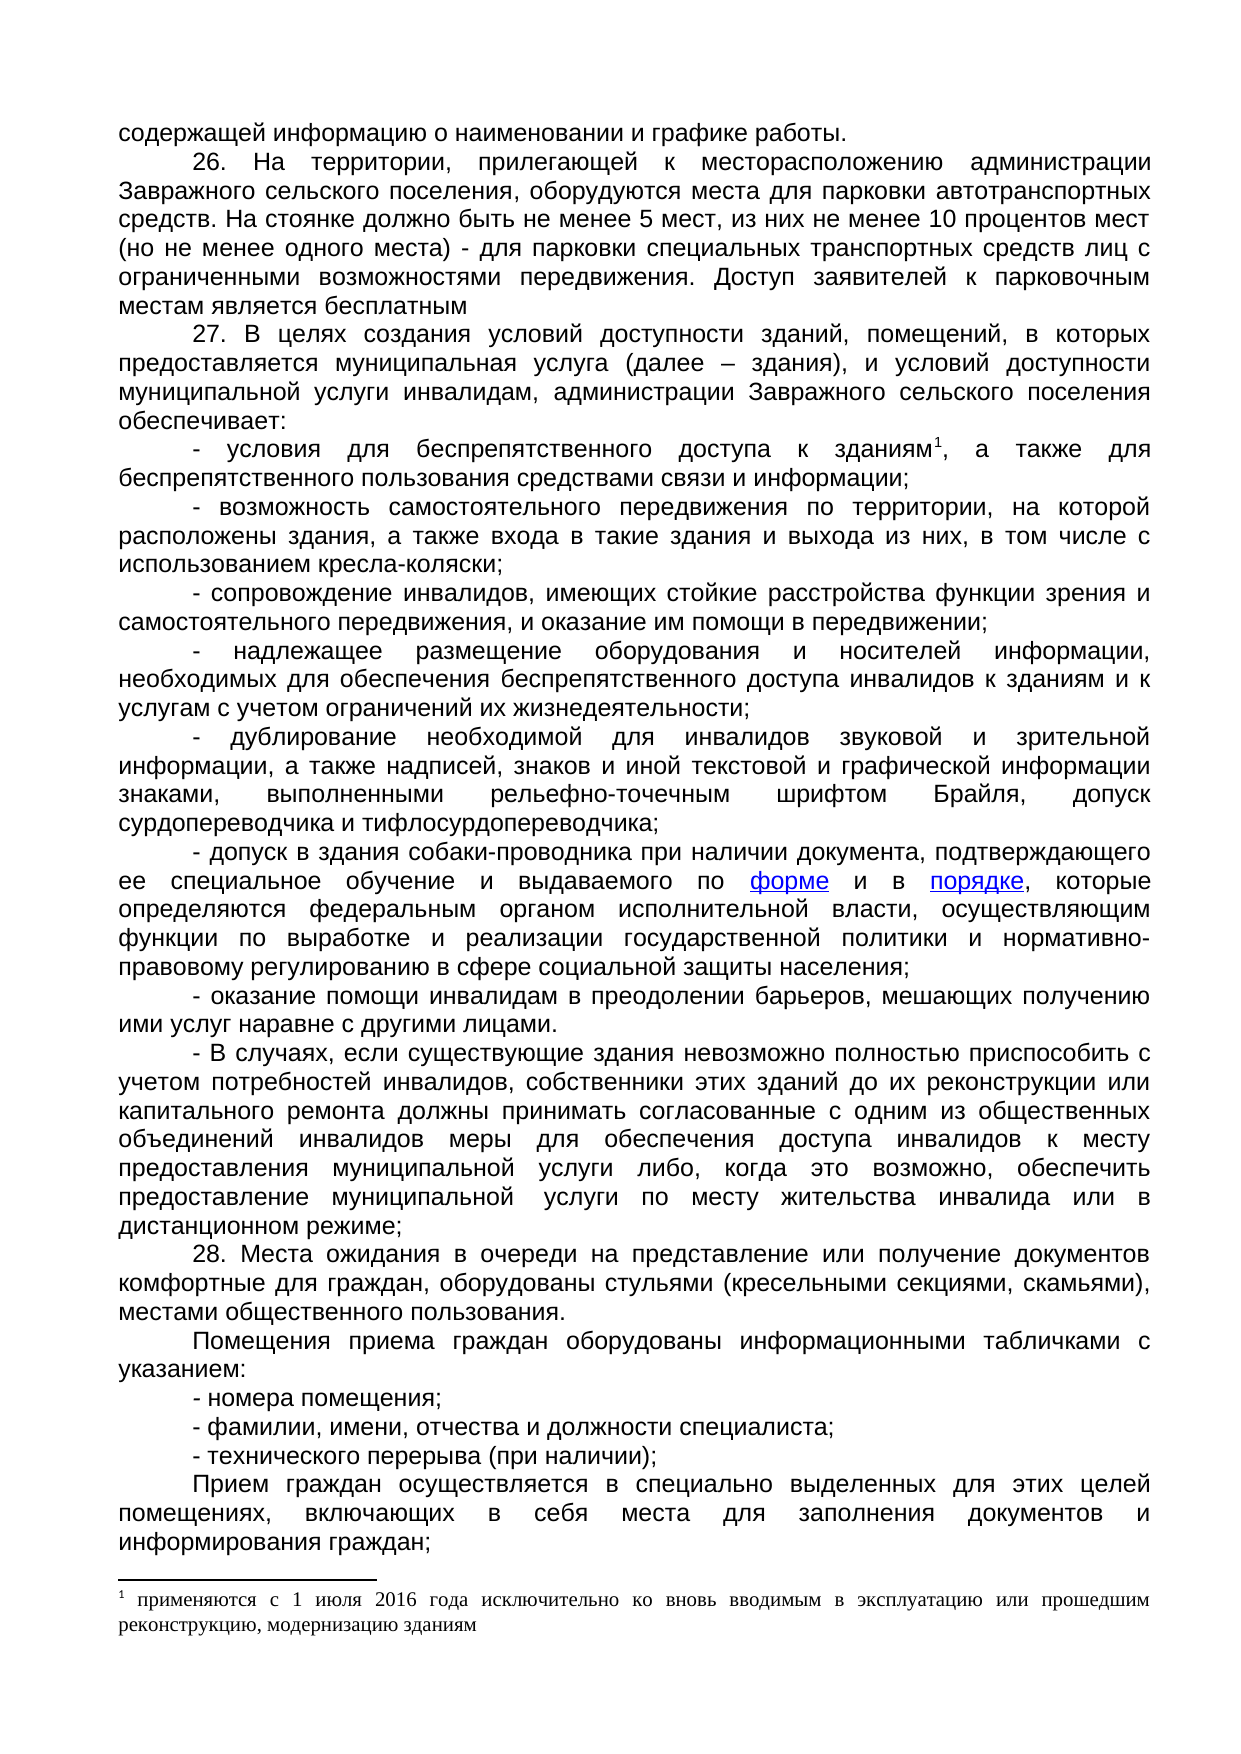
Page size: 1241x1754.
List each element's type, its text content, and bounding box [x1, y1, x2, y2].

text 28. Места ожидания в очереди на представление или получение документов комфортные для граждан, оборудованы стульями (кресельными секциями, скамьями), местами общественного пользования. [118, 1239, 1152, 1326]
text 27. В целях создания условий доступности зданий, помещений, в которых предоставляется муниципальная услуга (далее – здания), и условий доступности муниципальной услуги инвалидам, администрации Завражного сельского поселения обеспечивает: [118, 319, 1152, 434]
text - дублирование необходимой для инвалидов звуковой и зрительной информации, а также надписей, знаков и иной текстовой и графической информации знаками, выполненными рельефно-точечным шрифтом Брайля, допуск сурдопереводчика и тифлосурдопереводчика; [118, 722, 1152, 837]
text - технического перерыва (при наличии); [118, 1441, 1152, 1469]
text - возможность самостоятельного передвижения по территории, на которой расположены здания, а также входа в такие здания и выхода из них, в том числе с использованием кресла-коляски; [118, 492, 1152, 578]
text Помещения приема граждан оборудованы информационными табличками с указанием: [118, 1326, 1152, 1383]
text - В случаях, если существующие здания невозможно полностью приспособить с учетом потребностей инвалидов, собственники этих зданий до их реконструкции или капитального ремонта должны принимать согласованные с одним из общественных объединений инвалидов меры для обеспечения доступа инвалидов к месту предоставления муниципальной услуги либо, когда это возможно, обеспечить предоставление муниципальной услуги по месту жительства инвалида или в дистанционном режиме; [118, 1038, 1152, 1239]
text - допуск в здания собаки-проводника при наличии документа, подтверждающего ее специальное обучение и выдаваемого по форме и в порядке, которые определяются федеральным органом исполнительной власти, осуществляющим функции по выработке и реализации государственной политики и нормативно-правовому регулированию в сфере социальной защиты населения; [118, 837, 1152, 981]
text - надлежащее размещение оборудования и носителей информации, необходимых для обеспечения беспрепятственного доступа инвалидов к зданиям и к услугам с учетом ограничений их жизнедеятельности; [118, 636, 1152, 722]
text - номера помещения; [118, 1383, 1152, 1412]
text - условия для беспрепятственного доступа к зданиям, а также для беспрепятственного пользования средствами связи и информации; [118, 434, 1152, 492]
text - оказание помощи инвалидам в преодолении барьеров, мешающих получению ими услуг наравне с другими лицами. [118, 981, 1152, 1038]
text Прием граждан осуществляется в специально выделенных для этих целей помещениях, включающих в себя места для заполнения документов и информирования граждан; [118, 1469, 1152, 1556]
text 26. На территории, прилегающей к месторасположению администрации Завражного сельского поселения, оборудуются места для парковки автотранспортных средств. На стоянке должно быть не менее 5 мест, из них не менее 10 процентов мест (но не менее одного места) - для парковки специальных транспортных средств лиц с ограниченными возможностями передвижения. Доступ заявителей к парковочным местам является бесплатным [118, 147, 1152, 319]
text - фамилии, имени, отчества и должности специалиста; [118, 1412, 1152, 1441]
text - сопровождение инвалидов, имеющих стойкие расстройства функции зрения и самостоятельного передвижения, и оказание им помощи в передвижении; [118, 578, 1152, 636]
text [118, 118, 1152, 147]
